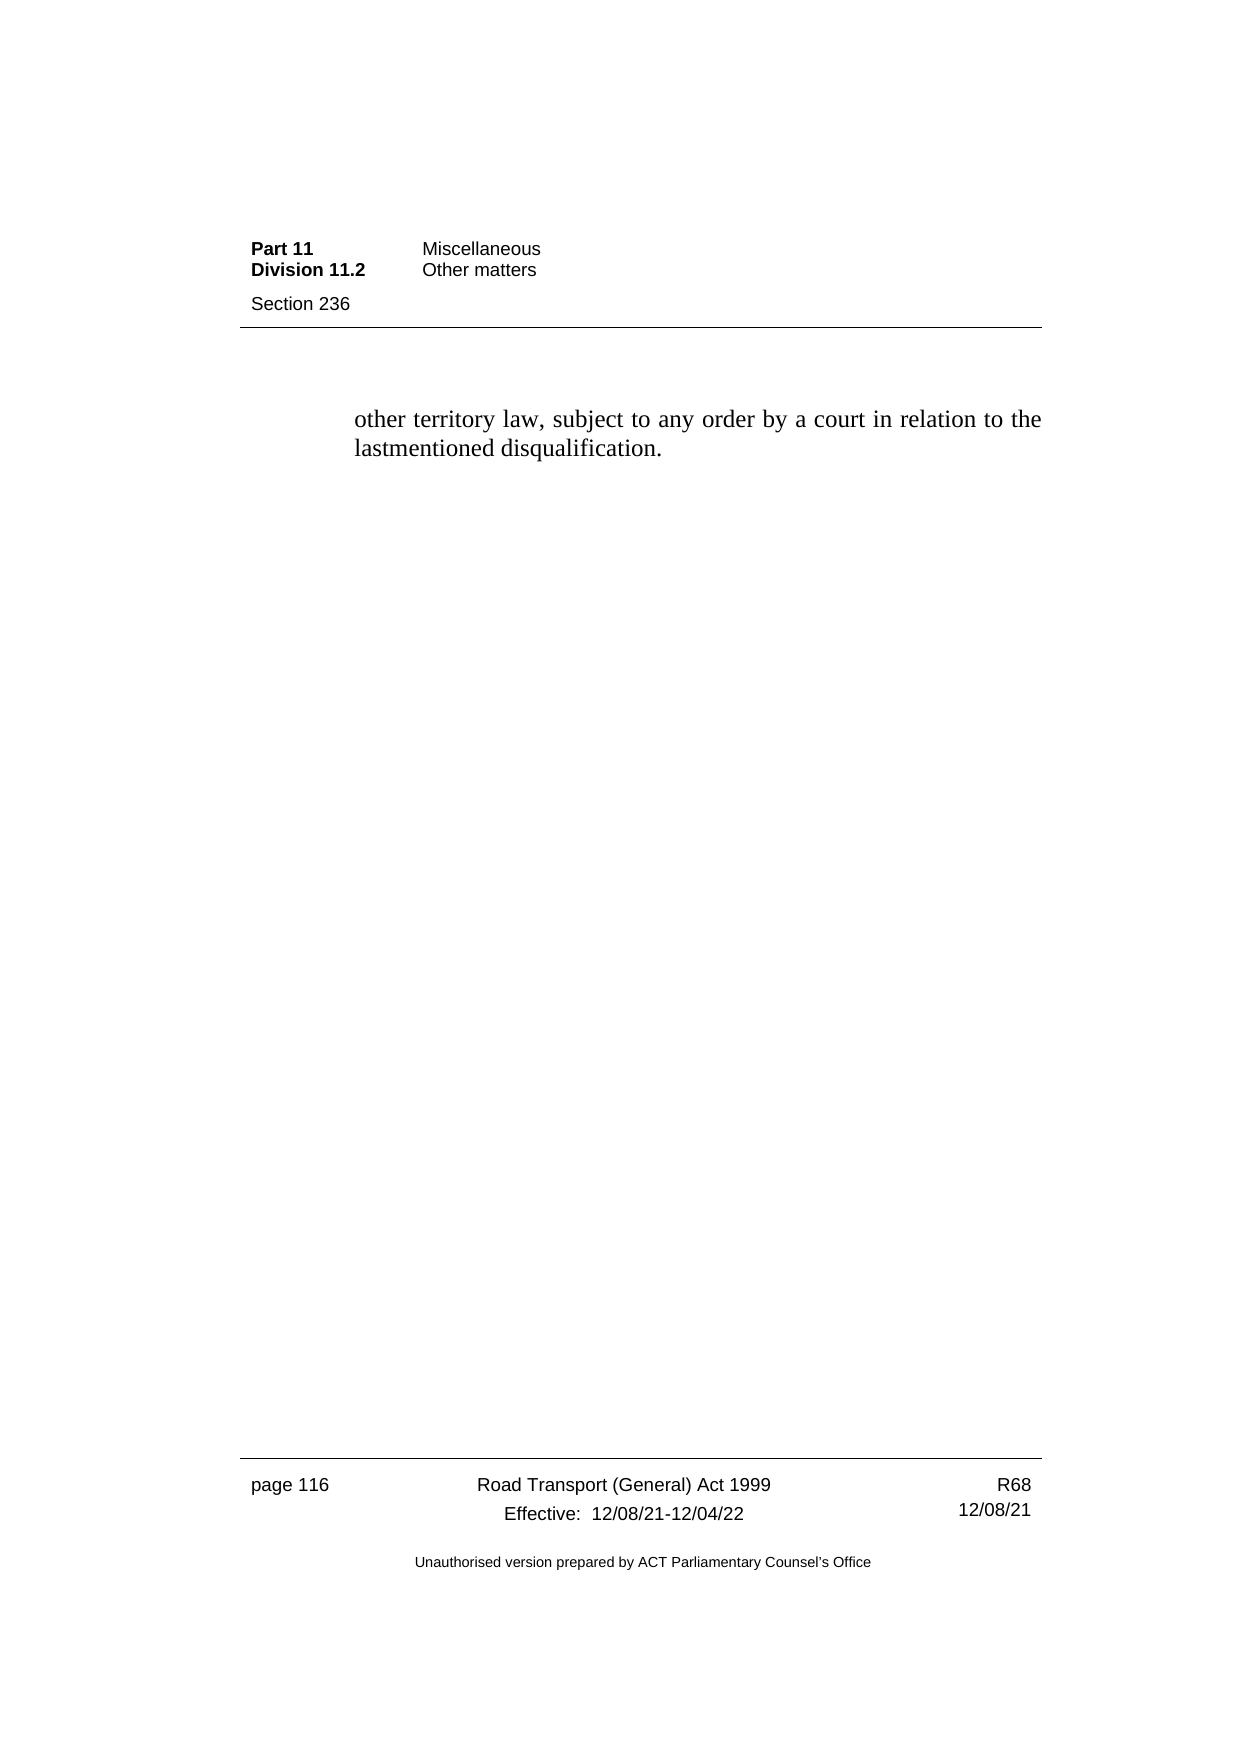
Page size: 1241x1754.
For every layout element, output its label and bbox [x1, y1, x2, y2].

text [239, 404, 1042, 462]
